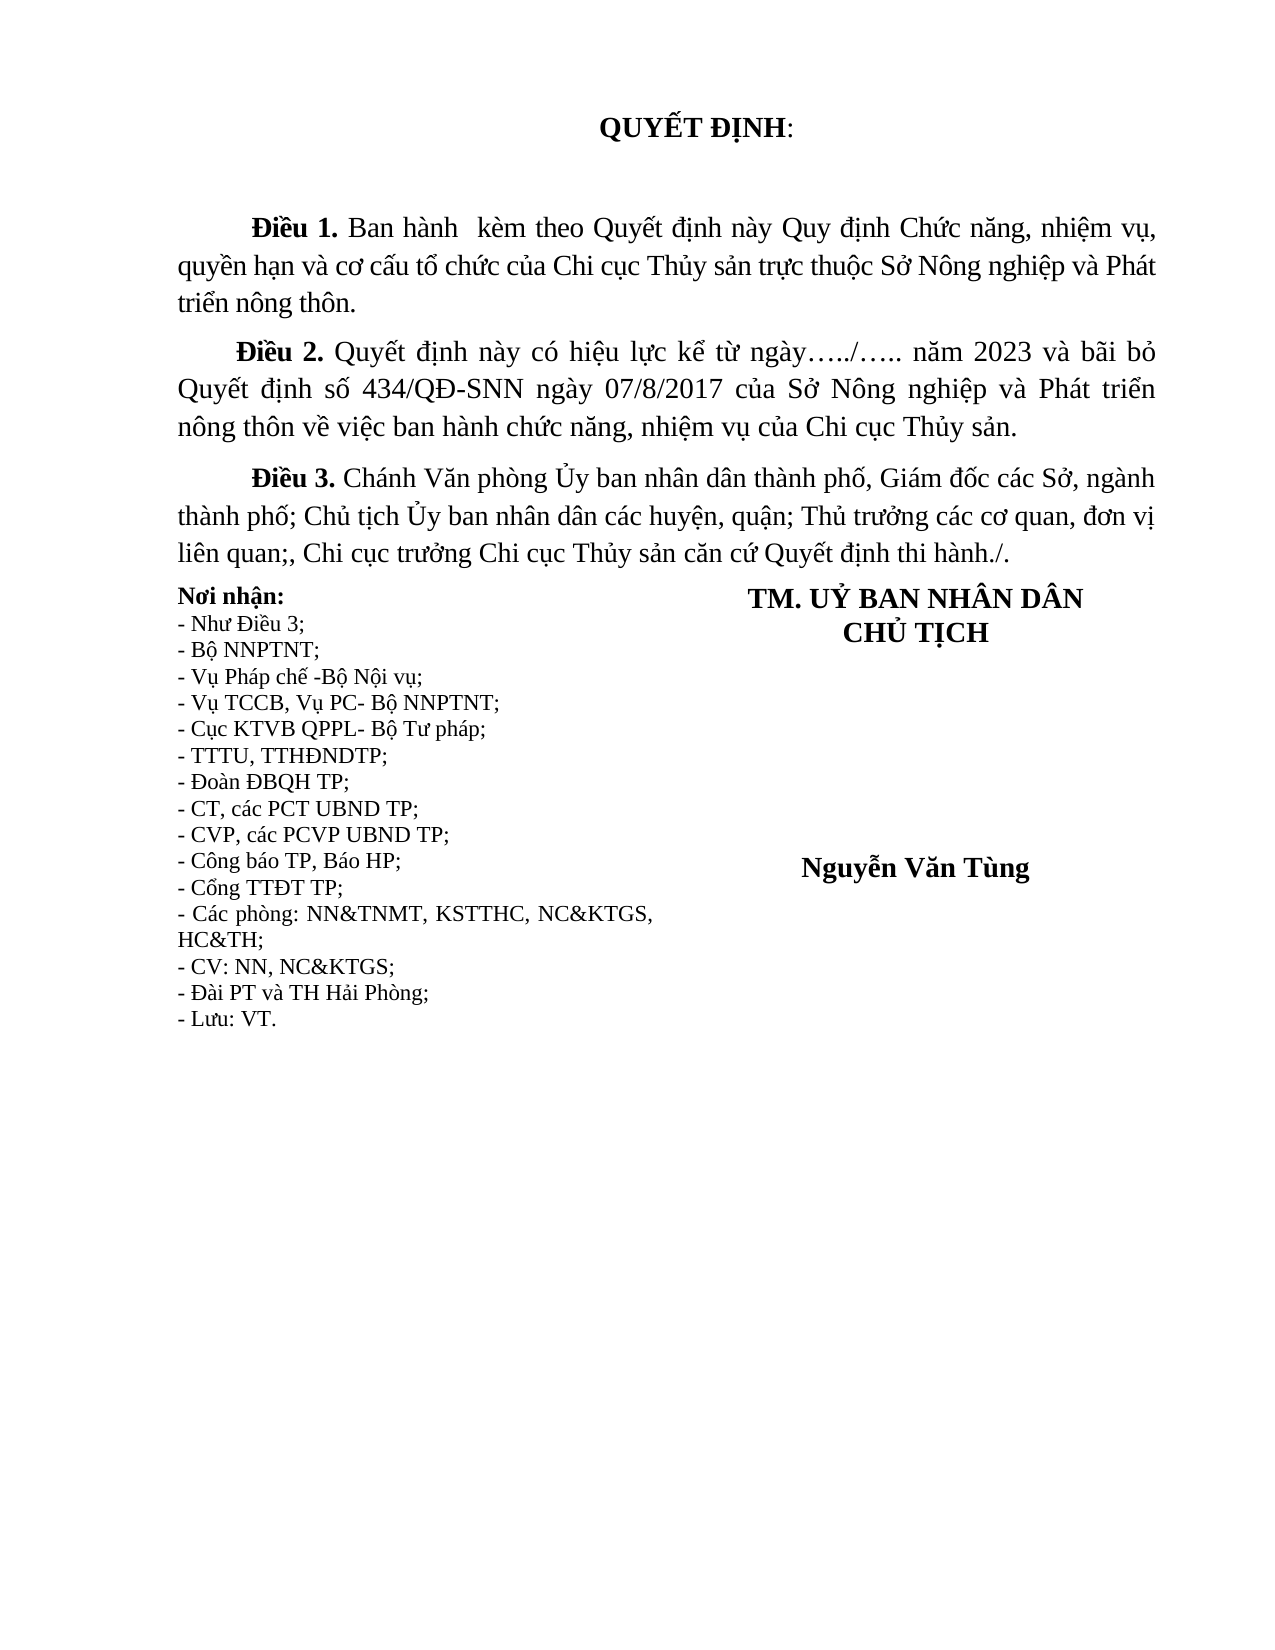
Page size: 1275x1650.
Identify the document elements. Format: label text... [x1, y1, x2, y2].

text Điều 3. Chánh Văn phòng Ủy ban nhân dân thành phố, Giám đốc các Sở, ngành thành phố; Chủ tịch Ủy ban nhân dân các huyện, quận; Thủ trưởng các cơ quan, đơn vị liên quan;, Chi cục trưởng Chi cục Thủy sản căn cứ Quyết định thi hành./. [177, 456, 1157, 569]
text Điều 1. Ban hành kèm theo Quyết định này Quy định Chức năng, nhiệm vụ, quyền hạn và cơ cấu tổ chức của Chi cục Thủy sản trực thuộc Sở Nông nghiệp và Phát triển nông thôn. [177, 206, 1157, 319]
table_header Nơi nhận: - Như Điều 3; - Bộ NNPTNT; - Vụ Pháp chế -Bộ Nội vụ; - Vụ TCCB, Vụ PC- Bộ NNPTNT; - Cục KTVB QPPL- Bộ Tư pháp; - TTTU, TTHĐNDTP; - Đoàn ĐBQH TP; - CT, các PCT UBND TP; - CVP, các PCVP UBND TP; - Công báo TP, Báo HP; - Cổng TTĐT TP; - Các phòng: NN&TNMT, KSTTHC, NC&KTGS, HC&TH; - CV: NN, NC&KTGS; - Đài PT và TH Hải Phòng; - Lưu: VT. [166, 581, 664, 1032]
table_header TM. UỶ BAN NHÂN DÂN CHỦ TỊCH Nguyễn Văn Tùng [664, 581, 1167, 1032]
text QUYẾT ĐỊNH: [177, 106, 1157, 144]
text Điều 2. Quyết định này có hiệu lực kể từ ngày…../….. năm 2023 và bãi bỏ Quyết định số 434/QĐ-SNN ngày 07/8/2017 của Sở Nông nghiệp và Phát triển nông thôn về việc ban hành chức năng, nhiệm vụ của Chi cục Thủy sản. [177, 331, 1157, 444]
